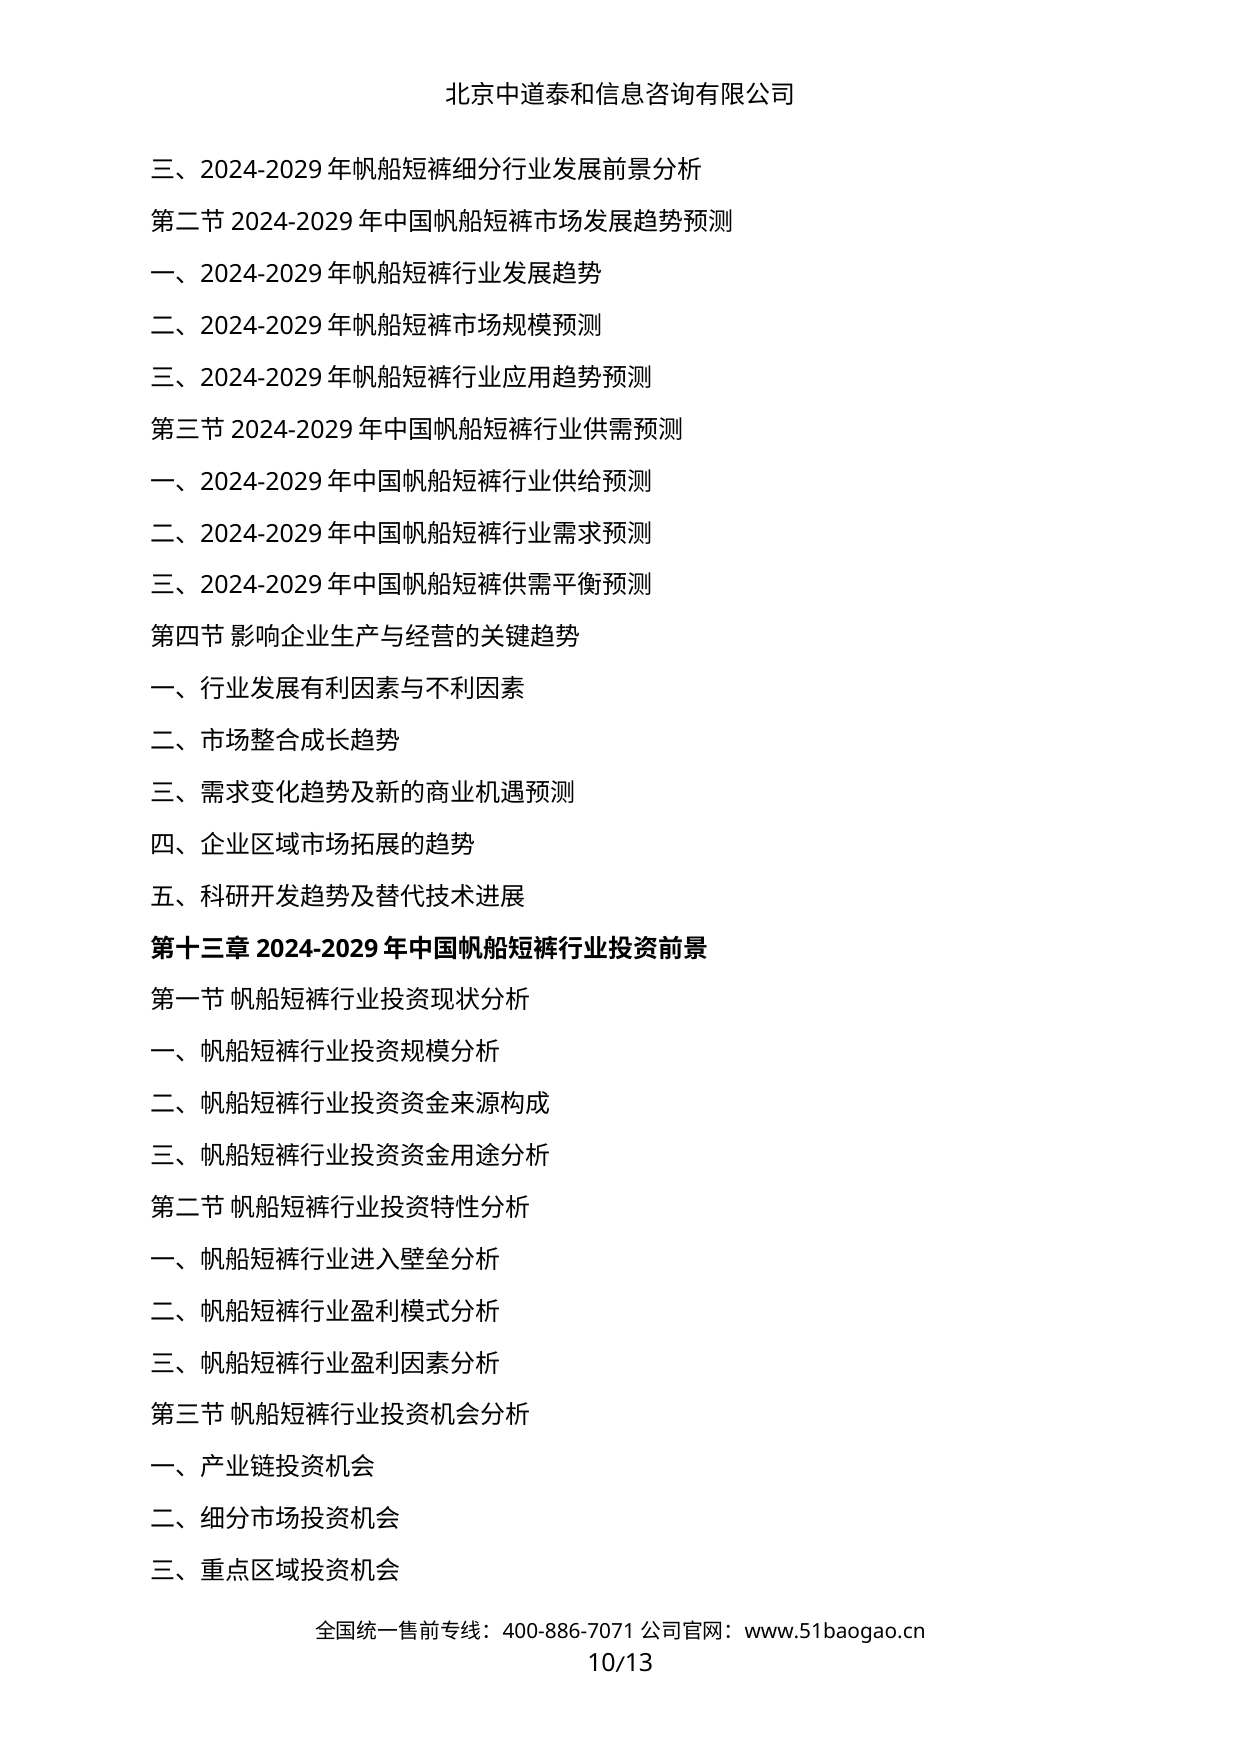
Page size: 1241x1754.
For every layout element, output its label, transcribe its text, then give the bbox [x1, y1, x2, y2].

text 二、2024-2029年中国帆船短裤行业需求预测 [150, 513, 1090, 549]
text 四、企业区域市场拓展的趋势 [150, 824, 1090, 861]
text 一、帆船短裤行业进入壁垒分析 [150, 1239, 1090, 1276]
text 三、帆船短裤行业投资资金用途分析 [150, 1136, 1090, 1172]
text 第二节 帆船短裤行业投资特性分析 [150, 1187, 1090, 1224]
text 一、2024-2029年中国帆船短裤行业供给预测 [150, 461, 1090, 497]
text 三、重点区域投资机会 [150, 1551, 1090, 1587]
text 三、2024-2029年帆船短裤细分行业发展前景分析 [150, 150, 1090, 186]
text 二、细分市场投资机会 [150, 1499, 1090, 1535]
text 二、帆船短裤行业盈利模式分析 [150, 1291, 1090, 1327]
text 五、科研开发趋势及替代技术进展 [150, 876, 1090, 912]
text 一、行业发展有利因素与不利因素 [150, 669, 1090, 705]
text 第三节 2024-2029年中国帆船短裤行业供需预测 [150, 409, 1090, 446]
text 三、帆船短裤行业盈利因素分析 [150, 1343, 1090, 1379]
text 第三节 帆船短裤行业投资机会分析 [150, 1395, 1090, 1431]
text 第十三章 2024-2029年中国帆船短裤行业投资前景 [150, 928, 1090, 964]
text 三、2024-2029年帆船短裤行业应用趋势预测 [150, 357, 1090, 394]
text 二、帆船短裤行业投资资金来源构成 [150, 1084, 1090, 1120]
text 一、产业链投资机会 [150, 1447, 1090, 1483]
text 二、市场整合成长趋势 [150, 721, 1090, 757]
text 第二节 2024-2029年中国帆船短裤市场发展趋势预测 [150, 202, 1090, 238]
text 二、2024-2029年帆船短裤市场规模预测 [150, 306, 1090, 342]
text 第一节 帆船短裤行业投资现状分析 [150, 980, 1090, 1016]
text 三、需求变化趋势及新的商业机遇预测 [150, 772, 1090, 809]
text 一、2024-2029年帆船短裤行业发展趋势 [150, 254, 1090, 290]
text 三、2024-2029年中国帆船短裤供需平衡预测 [150, 565, 1090, 601]
text 一、帆船短裤行业投资规模分析 [150, 1032, 1090, 1068]
text 第四节 影响企业生产与经营的关键趋势 [150, 617, 1090, 653]
